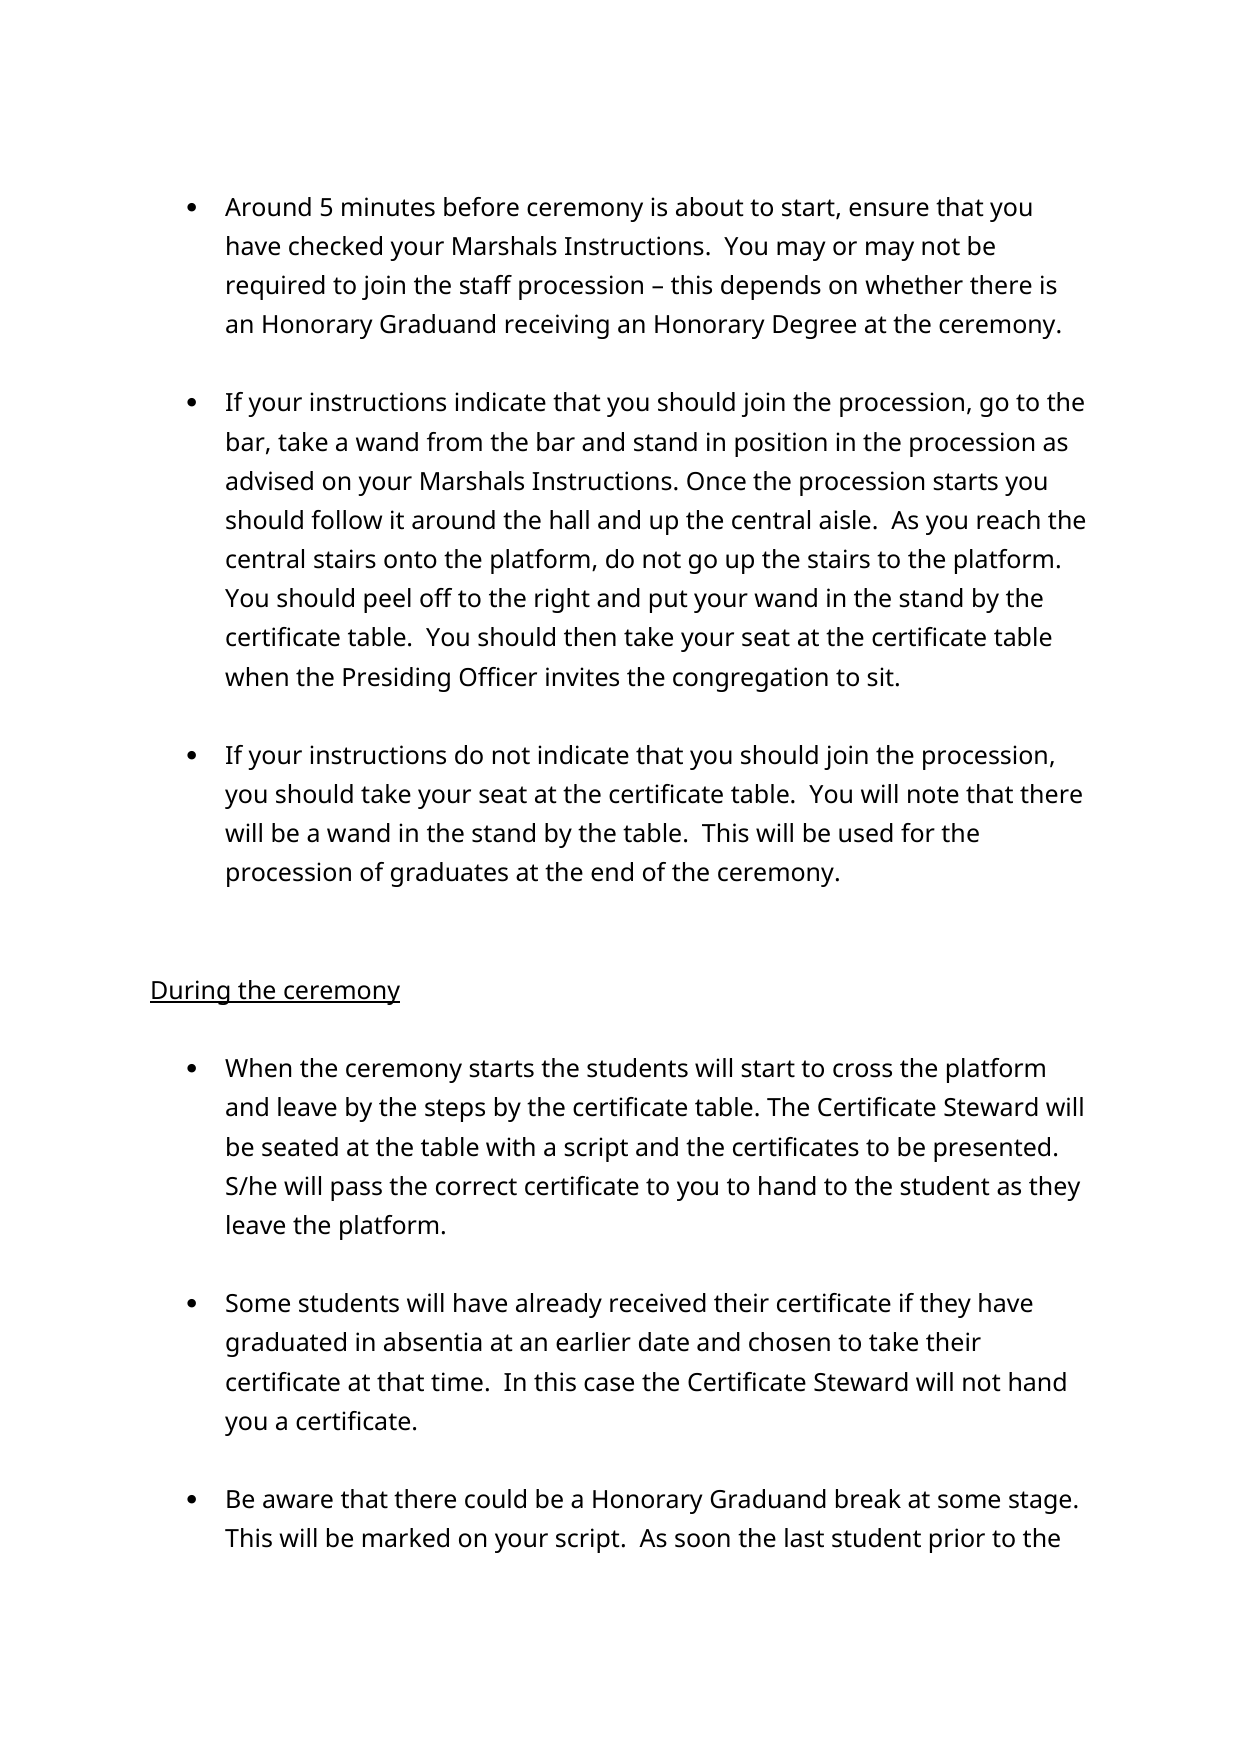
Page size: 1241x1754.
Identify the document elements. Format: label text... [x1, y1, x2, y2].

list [187, 1482, 1090, 1555]
list If your instructions indicate that you should join the procession, go to the bar, take a wand from the bar and stand in position in the procession as advised on your Marshals Instructions. Once the procession starts you should follow it around the hall and up the central aisle. As you reach the central stairs onto the platform, do not go up the stairs to the platform. You should peel off to the right and put your wand in the stand by the certificate table. You should then take your seat at the certificate table when the Presiding Officer invites the congregation to sit. [187, 385, 1090, 693]
text During the ceremony [150, 972, 1090, 1007]
list Some students will have already received their certificate if they have graduated in absentia at an earlier date and chosen to take their certificate at that time. In this case the Certificate Steward will not hand you a certificate. [187, 1286, 1090, 1437]
list If your instructions do not indicate that you should join the procession, you should take your seat at the certificate table. You will note that there will be a wand in the stand by the table. This will be used for the procession of graduates at the end of the ceremony. [187, 737, 1090, 889]
list When the ceremony starts the students will start to cross the platform and leave by the steps by the certificate table. The Certificate Steward will be seated at the table with a script and the certificates to be presented. S/he will pass the correct certificate to you to hand to the student as they leave the platform. [187, 1051, 1090, 1242]
list Around 5 minutes before ceremony is about to start, ensure that you have checked your Marshals Instructions. You may or may not be required to join the staff procession – this depends on whether there is an Honorary Graduand receiving an Honorary Degree at the ceremony. [187, 189, 1090, 341]
